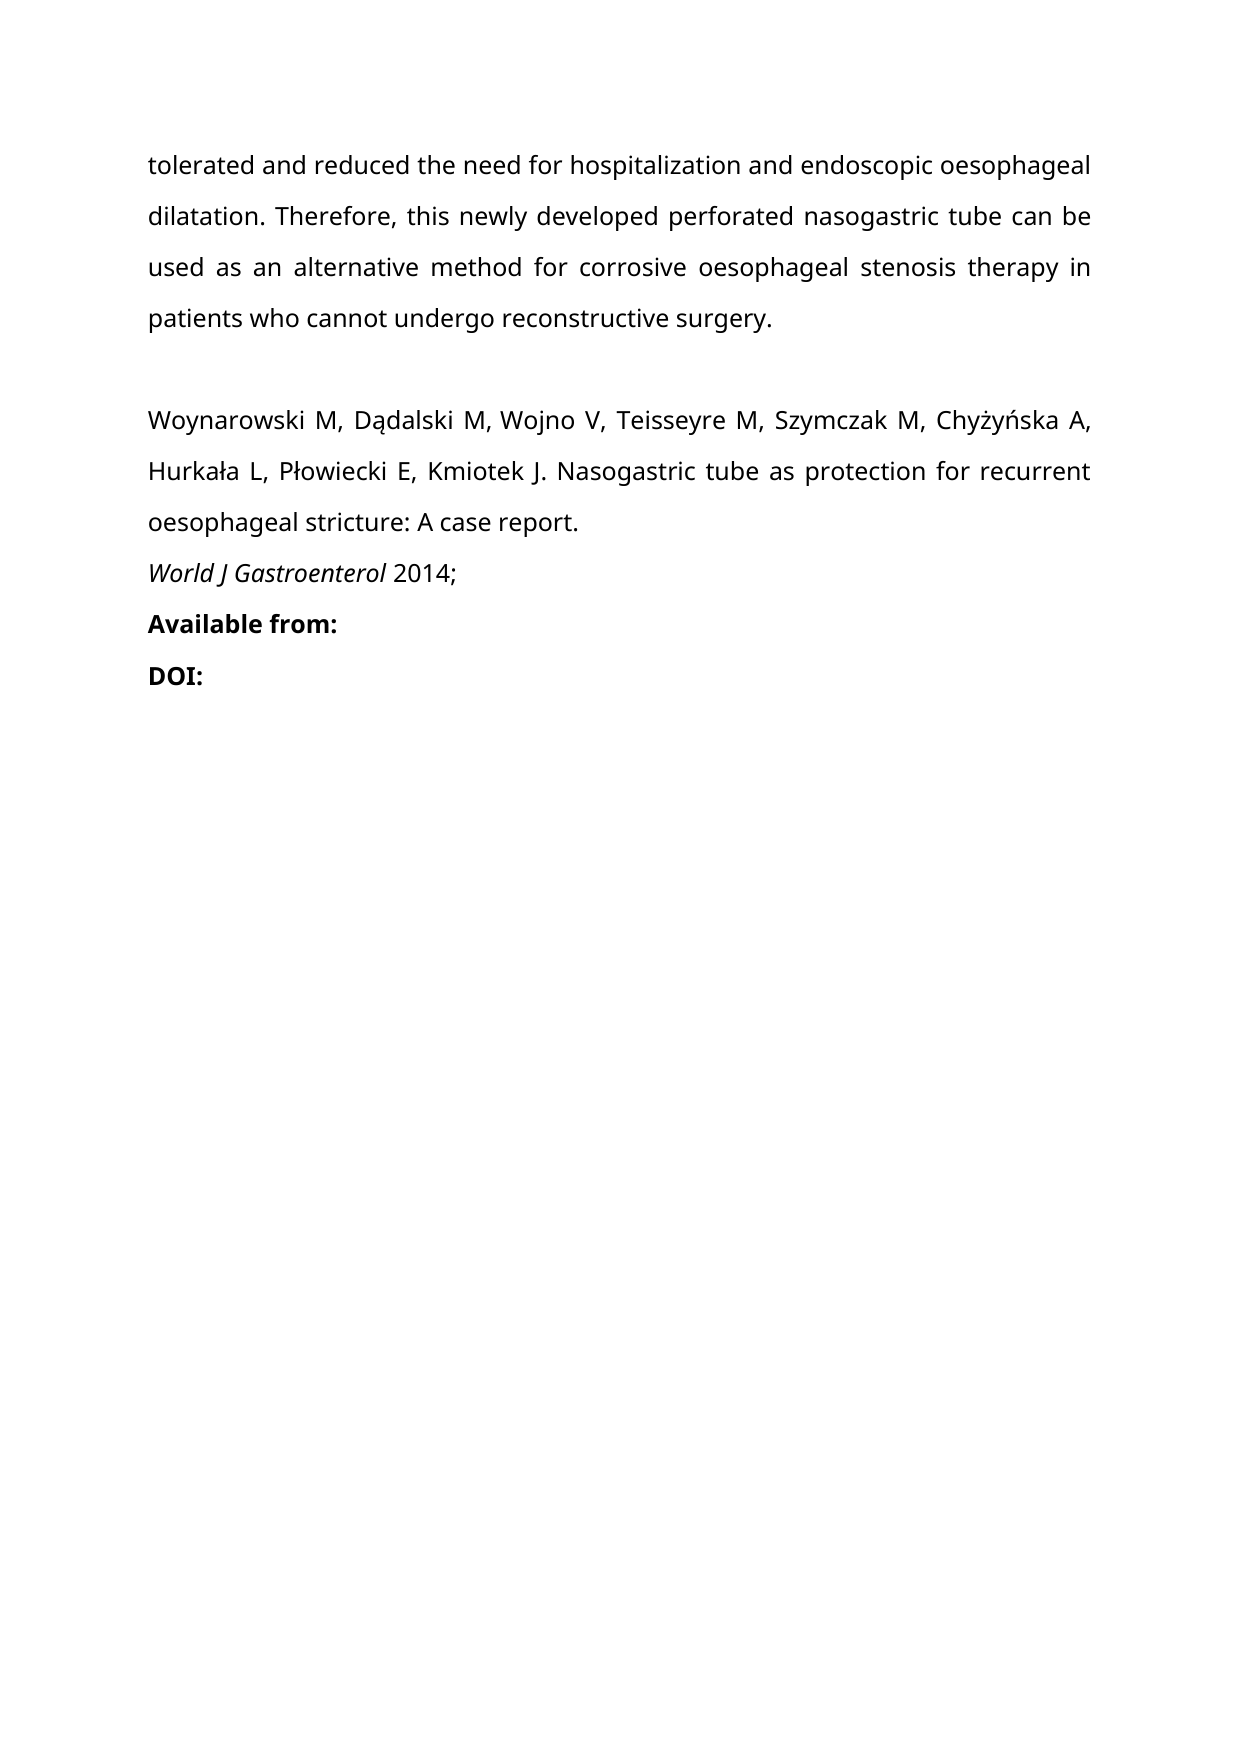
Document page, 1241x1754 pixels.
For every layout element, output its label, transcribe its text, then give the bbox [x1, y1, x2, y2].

text Available from: [148, 607, 1092, 641]
text World J Gastroenterol 2014; [148, 556, 1092, 590]
text DOI: [148, 658, 1092, 692]
text Woynarowski M, Dądalski M, Wojno V, Teisseyre M, Szymczak M, Chyżyńska A, Hurkała L, Płowiecki E, Kmiotek J. Nasogastric tube as protection for recurrent oesophageal stricture: A case report. [148, 403, 1092, 539]
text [148, 148, 1092, 335]
